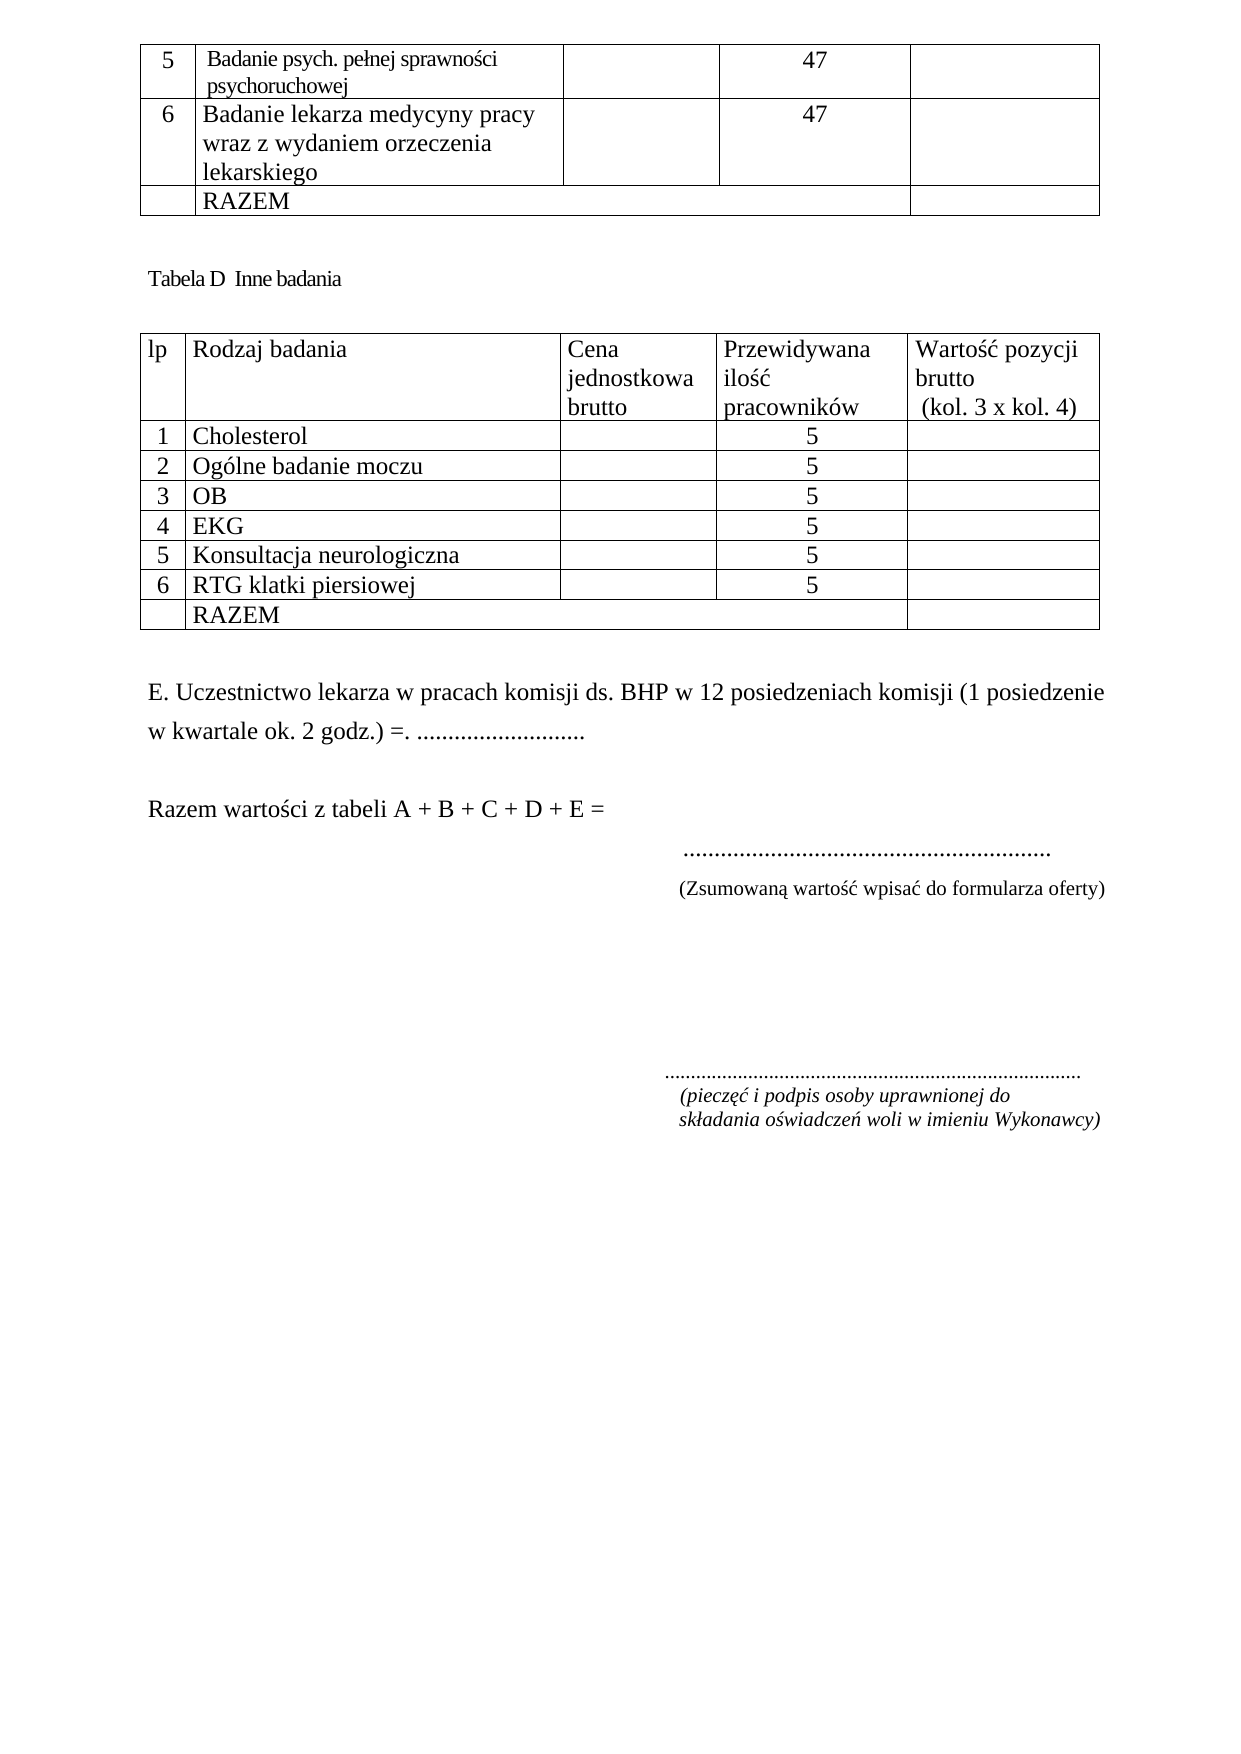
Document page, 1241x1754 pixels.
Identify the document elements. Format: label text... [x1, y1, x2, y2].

table_cell RTG klatki piersiowej [186, 570, 560, 599]
table_cell [908, 541, 1099, 569]
table_cell 5 [717, 481, 907, 510]
table_cell 4 [141, 511, 185, 539]
text składania oświadczeń woli w imieniu Wykonawcy) [148, 1107, 1137, 1131]
text Razem wartości z tabeli A + B + C + D + E = [148, 786, 1057, 825]
table_cell Ogólne badanie moczu [186, 451, 560, 480]
table_cell [564, 45, 719, 98]
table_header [908, 334, 1099, 420]
table_cell 5 [141, 541, 185, 569]
table_cell [908, 421, 1099, 450]
table_cell 5 [717, 570, 907, 599]
table_cell [911, 45, 1099, 98]
table_header Cena jednostkowa brutto [561, 334, 716, 420]
text ........................................................... [148, 825, 1057, 864]
table_cell [911, 99, 1099, 185]
table_header Przewidywana ilość pracowników [717, 334, 907, 420]
table_cell Cholesterol [186, 421, 560, 450]
table_cell 3 [141, 481, 185, 510]
table_cell [911, 186, 1099, 215]
text E. Uczestnictwo lekarza w pracach komisji ds. BHP w 12 posiedzeniach komisji (1 posiedzenie w kwartale ok. 2 godz.) =. ........................... [148, 669, 1107, 747]
table_cell [561, 570, 716, 599]
text (Zsumowaną wartość wpisać do formularza oferty) [148, 864, 1122, 903]
text Tabela D Inne badania [148, 255, 1057, 294]
table_header Rodzaj badania [186, 334, 560, 420]
table_cell [561, 481, 716, 510]
table_cell [908, 451, 1099, 480]
table_cell [908, 600, 1099, 629]
table_cell 5 [717, 511, 907, 539]
table_cell [908, 481, 1099, 510]
table_cell RAZEM [186, 600, 907, 629]
table_cell RAZEM [196, 186, 910, 215]
table_cell Badanie lekarza medycyny pracy wraz z wydaniem orzeczenia lekarskiego [196, 99, 563, 185]
table_cell [561, 421, 716, 450]
table_cell 1 [141, 421, 185, 450]
table_cell 47 [720, 99, 910, 185]
table_cell [908, 511, 1099, 539]
text ................................................................................ [185, 1058, 1092, 1083]
table_header lp [141, 334, 185, 420]
table_cell [141, 186, 195, 215]
table_cell 5 [717, 541, 907, 569]
table_cell 5 [141, 45, 195, 98]
table_cell 5 [717, 421, 907, 450]
table_cell [561, 451, 716, 480]
table_cell [561, 541, 716, 569]
table_cell 6 [141, 570, 185, 599]
table_cell 6 [141, 99, 195, 185]
table_cell [561, 511, 716, 539]
table_cell 47 [720, 45, 910, 98]
table_cell [908, 570, 1099, 599]
table_cell 5 [717, 451, 907, 480]
table_cell OB [186, 481, 560, 510]
table_cell [141, 600, 185, 629]
table_cell Konsultacja neurologiczna [186, 541, 560, 569]
table_cell Badanie psych. pełnej sprawności psychoruchowej [196, 45, 563, 98]
table_cell EKG [186, 511, 560, 539]
table_cell 2 [141, 451, 185, 480]
text (pieczęć i podpis osoby uprawnionej do [185, 1083, 1092, 1107]
table_cell [564, 99, 719, 185]
